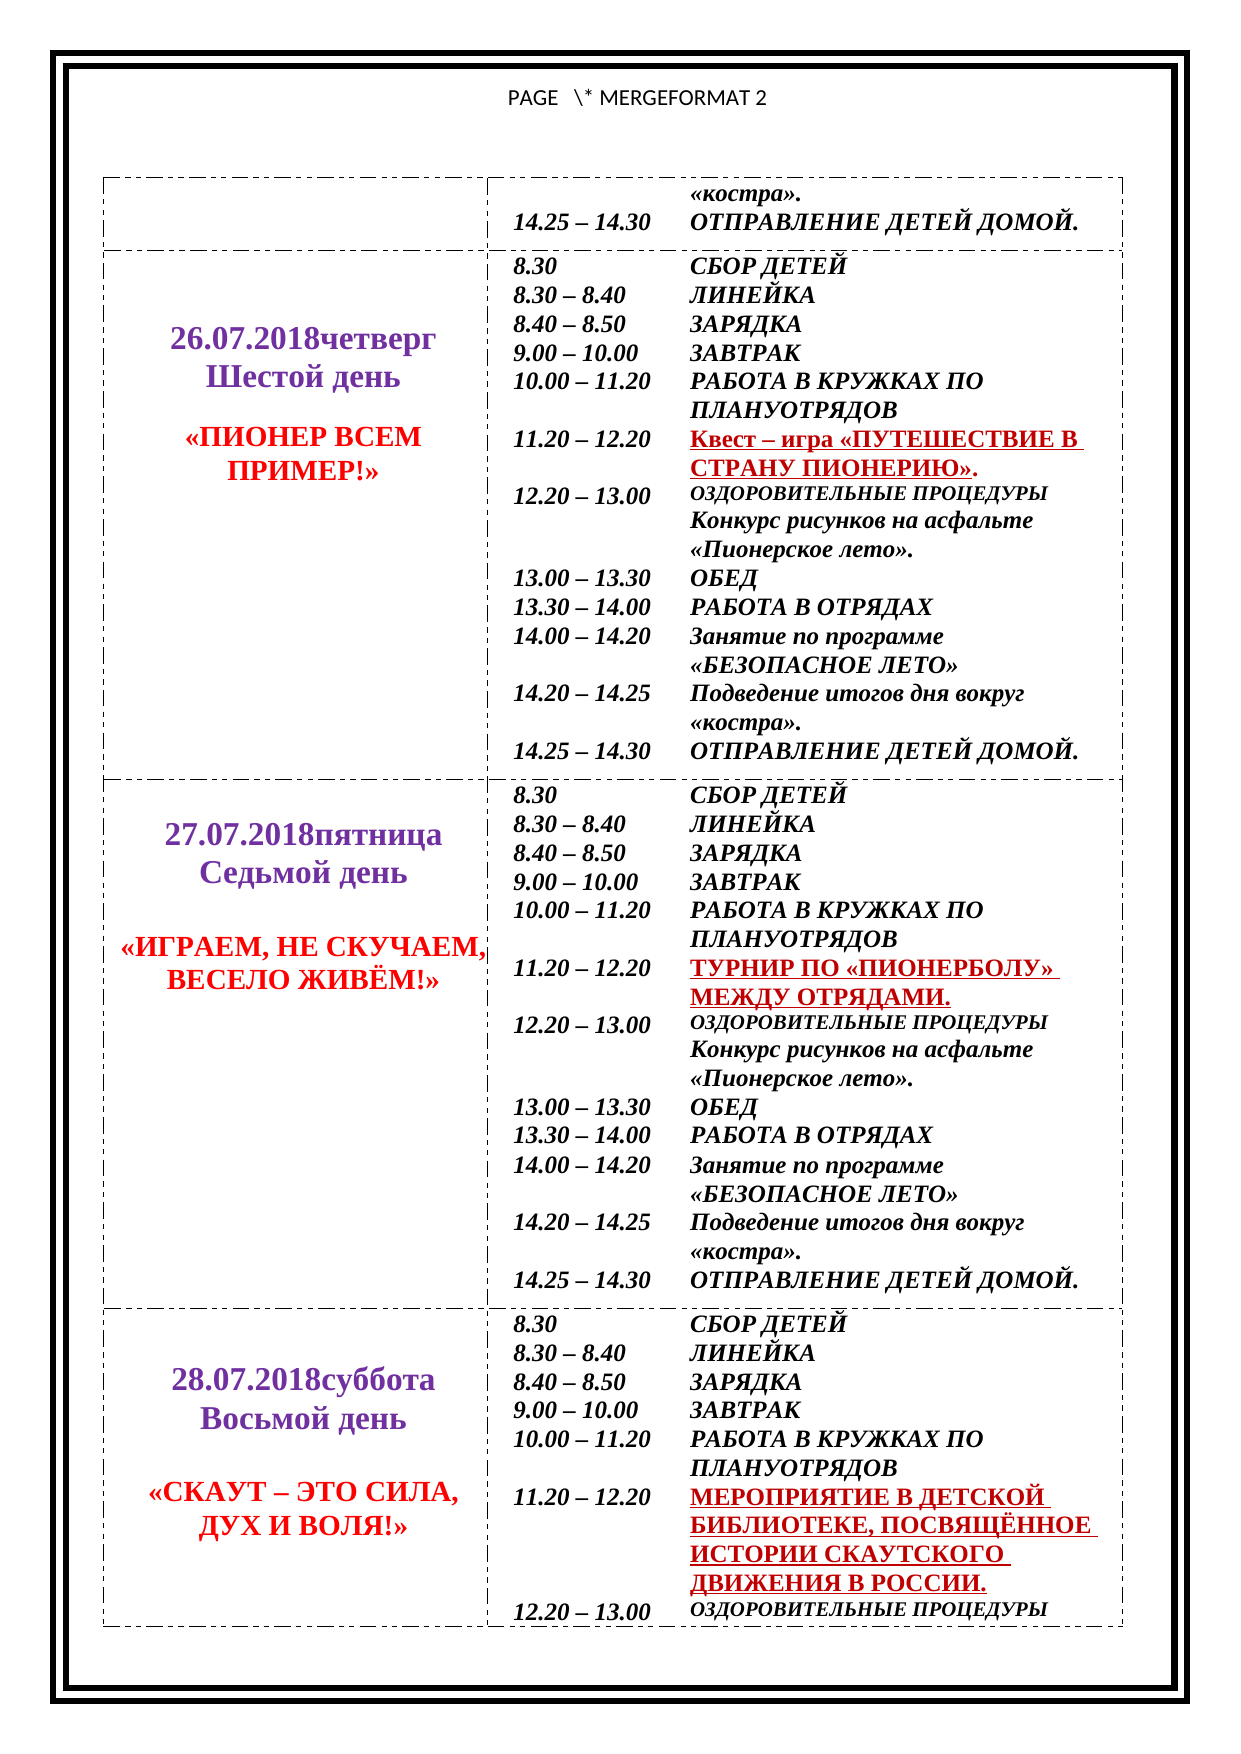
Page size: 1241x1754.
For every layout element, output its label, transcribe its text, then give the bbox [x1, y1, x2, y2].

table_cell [104, 1308, 488, 1626]
table_cell 27.07.2018пятница Седьмой день «ИГРАЕМ, НЕ СКУЧАЕМ, ВЕСЕЛО ЖИВЁМ!» [104, 779, 488, 1308]
table_cell [488, 177, 1123, 250]
table_cell [488, 1308, 1123, 1626]
table_cell 26.07.2018четверг Шестой день «ПИОНЕР ВСЕМ ПРИМЕР!» [104, 250, 488, 779]
table_cell [488, 250, 1123, 779]
table_cell [488, 779, 1123, 1308]
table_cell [104, 177, 488, 250]
